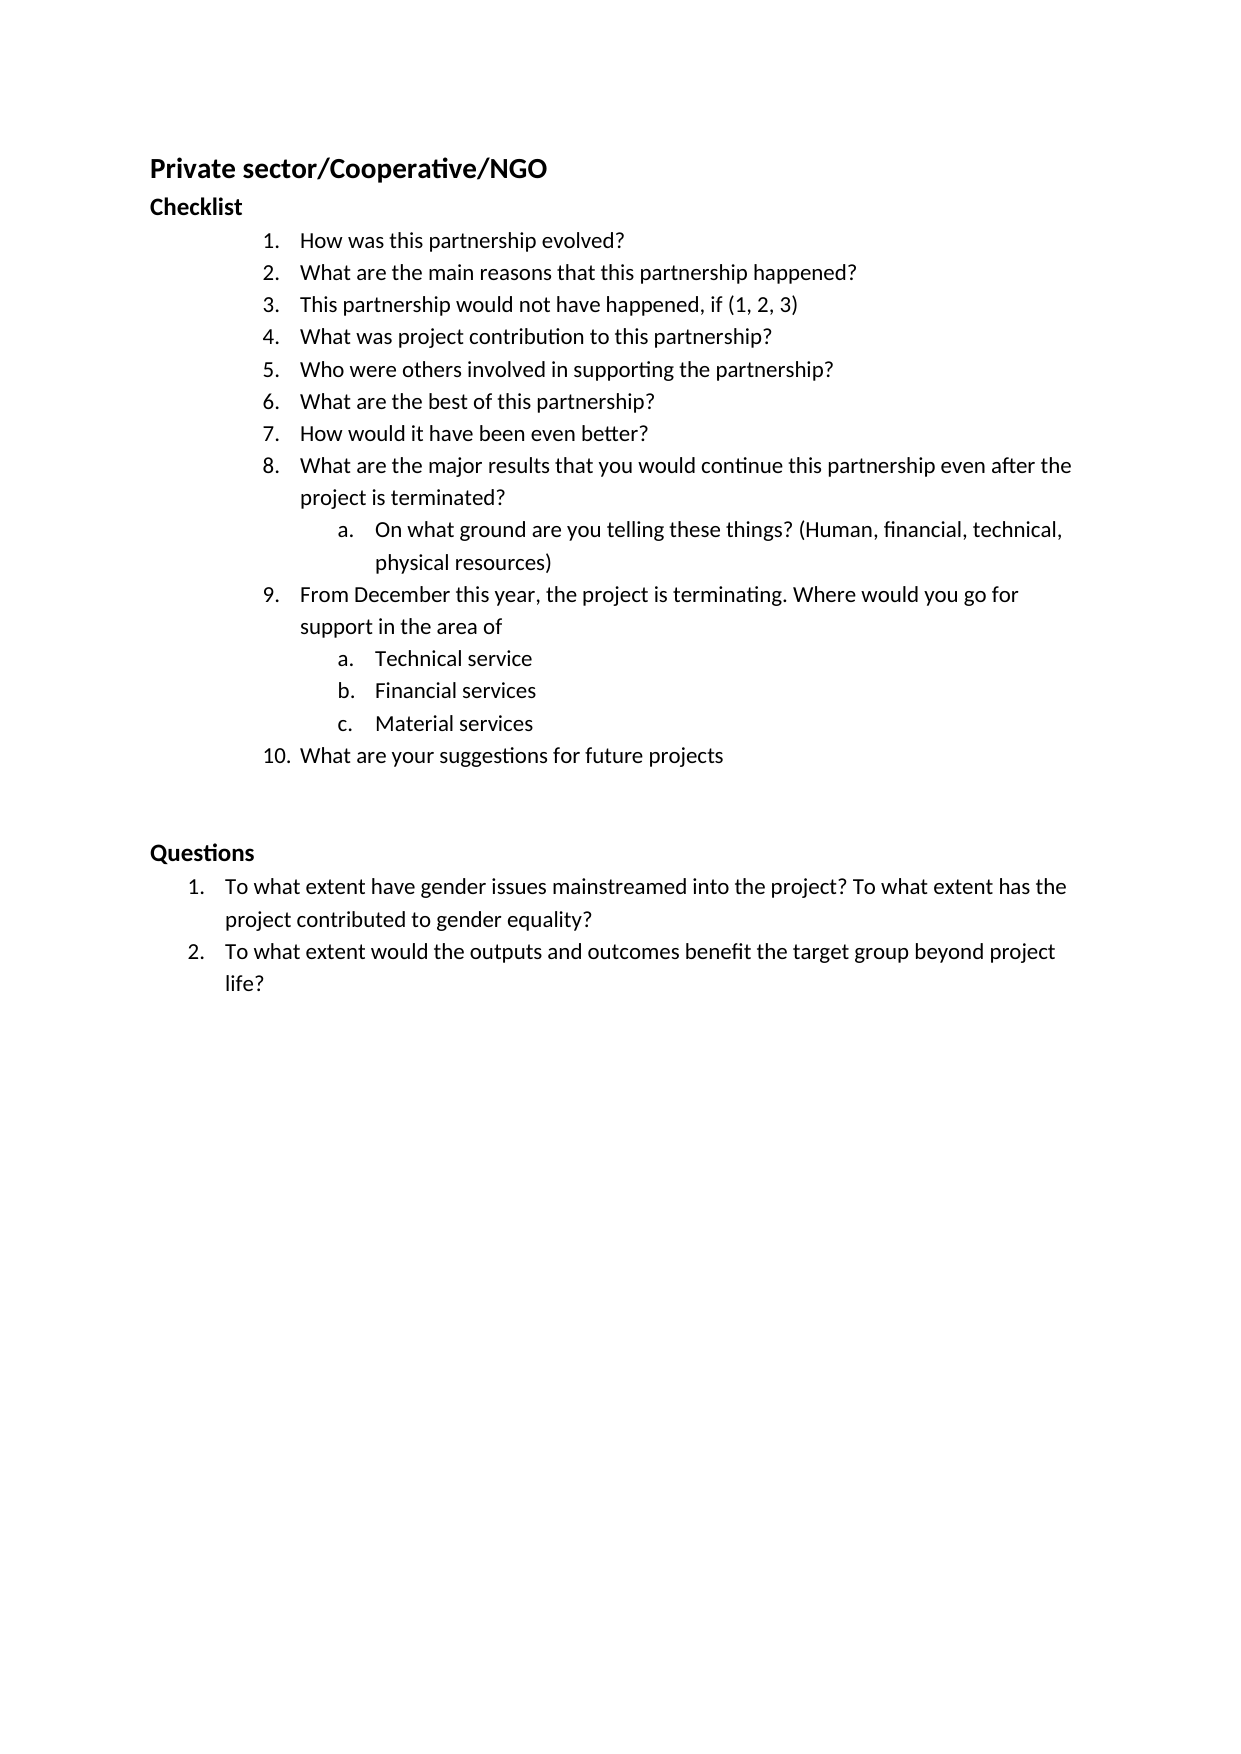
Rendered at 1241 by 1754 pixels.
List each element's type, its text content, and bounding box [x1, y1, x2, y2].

list This partnership would not have happened, if (1, 2, 3) [262, 290, 1090, 318]
list What are the major results that you would continue this partnership even after the project is terminated? [262, 451, 1090, 511]
list How would it have been even better? [262, 419, 1090, 447]
list What are the main reasons that this partnership happened? [262, 258, 1090, 286]
list On what ground are you telling these things? (Human, financial, technical, physical resources) [337, 516, 1090, 576]
list How was this partnership evolved? [262, 226, 1090, 254]
list Who were others involved in supporting the partnership? [262, 355, 1090, 383]
list What are your suggestions for future projects [262, 741, 1090, 769]
list What are the best of this partnership? [262, 387, 1090, 415]
list Technical service [337, 644, 1090, 672]
list What was project contribution to this partnership? [262, 322, 1090, 351]
list Material services [337, 709, 1090, 737]
list To what extent have gender issues mainstreamed into the project? To what extent has the project contributed to gender equality? [187, 872, 1090, 933]
list Private sector/Cooperative/NGO [150, 150, 1090, 186]
list Checklist [150, 191, 1090, 221]
list From December this year, the project is terminating. Where would you go for support in the area of [262, 580, 1090, 640]
list To what extent would the outputs and outcomes benefit the target group beyond project life? [187, 937, 1090, 997]
list Financial services [337, 677, 1090, 704]
list Questions [150, 837, 1090, 868]
